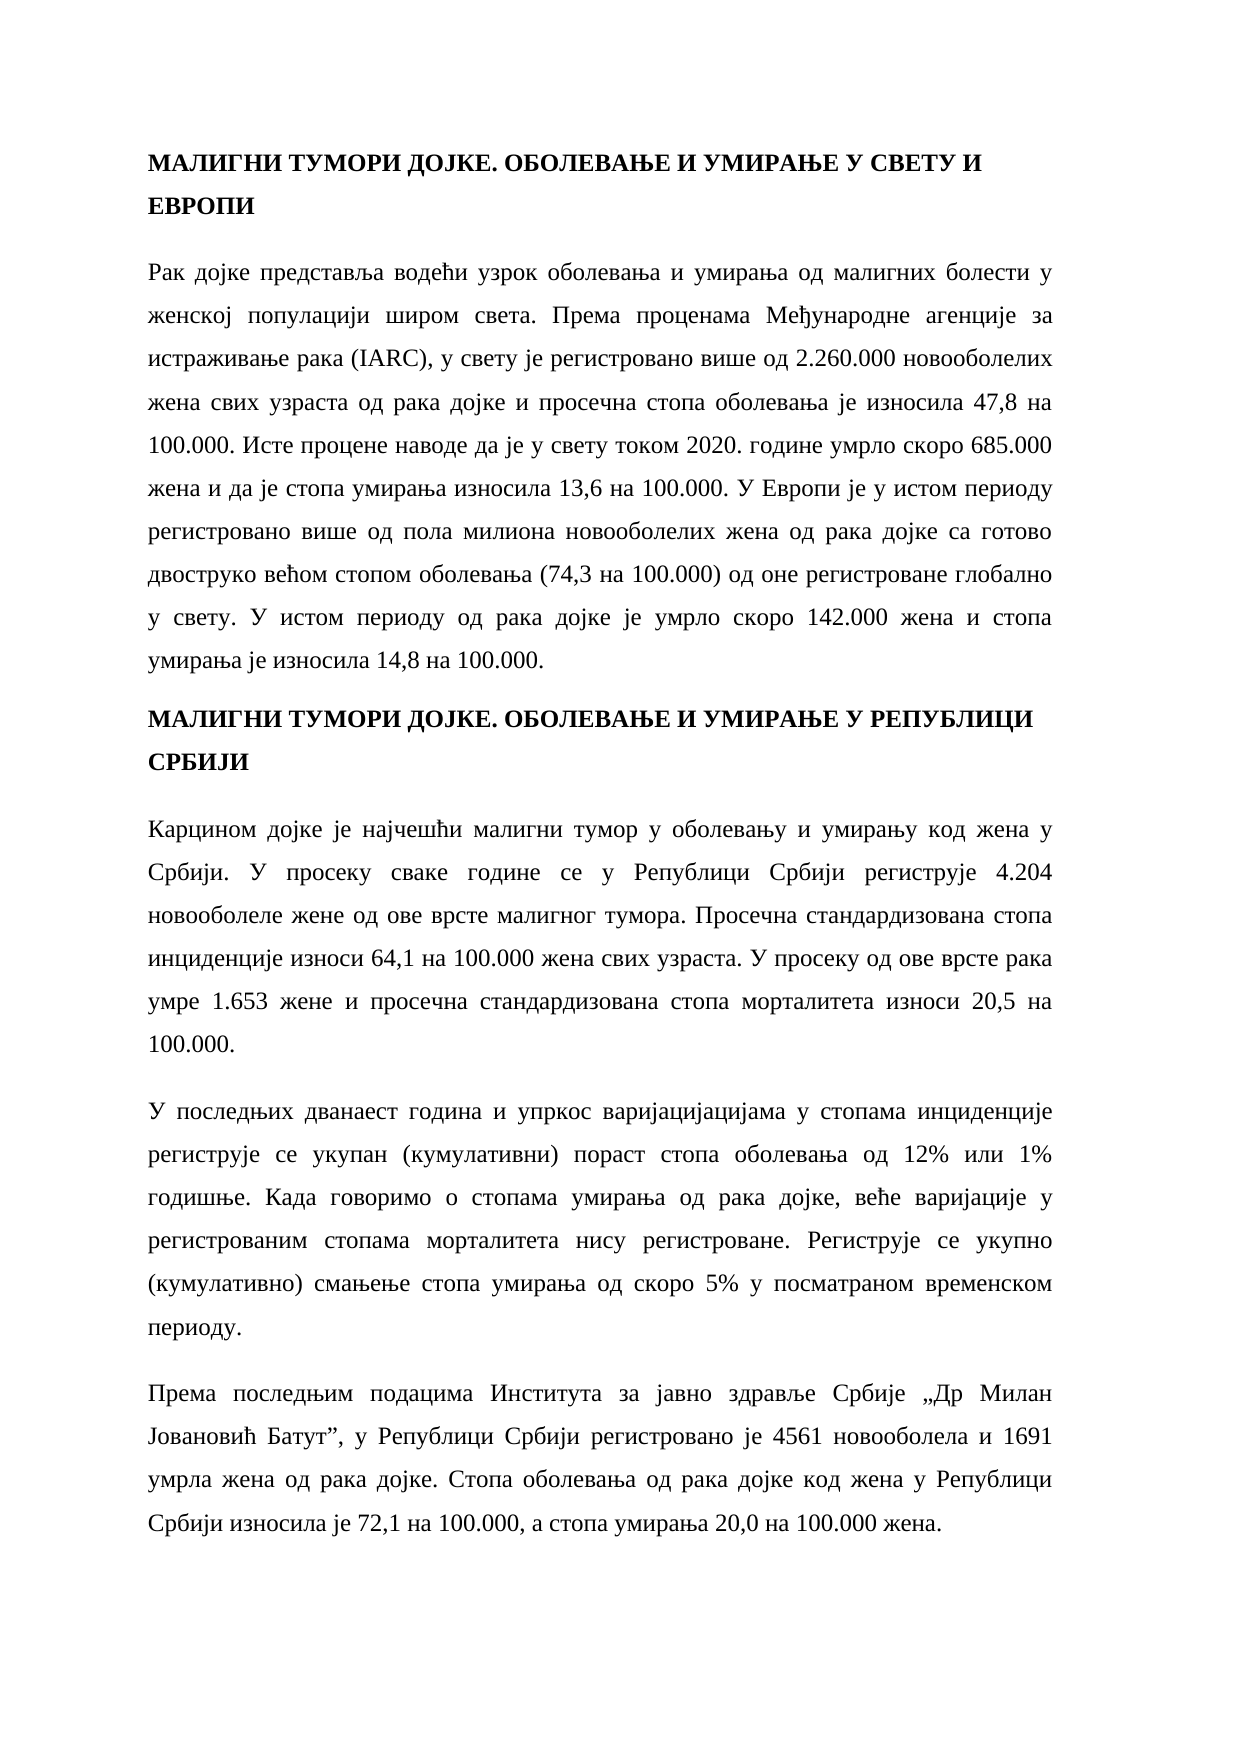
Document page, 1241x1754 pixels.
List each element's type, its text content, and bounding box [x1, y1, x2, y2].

text МАЛИГНИ ТУМОРИ ДОЈКЕ. ОБОЛЕВАЊЕ И УМИРАЊЕ У РЕПУБЛИЦИ СРБИЈИ [148, 704, 1093, 776]
text У последњих дванаест година и упркос варијацијацијама у стопама инциденције региструје се укупан (кумулативни) пораст стопа оболевања од 12% или 1% годишње. Када говоримо о стопама умирања од рака дојке, веће варијације у регистрованим стопама морталитета нису регистроване. Региструје се укупно (кумулативно) смањење стопа умирања од скоро 5% у посматраном временском периоду. [148, 1096, 1053, 1340]
text МАЛИГНИ ТУМОРИ ДОЈКЕ. ОБОЛЕВАЊЕ И УМИРАЊЕ У СВЕТУ И ЕВРОПИ [148, 148, 1093, 219]
text Према последњим подацима Института за јавно здравље Србије „Др Милан Јовановић Батут”, у Републици Србији регистровано је 4561 новооболела и 1691 умрла жена од рака дојке. Стопа оболевања од рака дојке код жена у Републици Србији износила је 72,1 на 100.000, а стопа умирања 20,0 на 100.000 жена. [148, 1378, 1053, 1536]
text Карцином дојке је најчешћи малигни тумор у оболевању и умирању код жена у Србији. У просеку сваке године се у Републици Србији региструје 4.204 новооболеле жене од ове врсте малигног тумора. Просечна стандардизована стопа инциденције износи 64,1 на 100.000 жена свих узраста. У просеку од ове врсте рака умре 1.653 жене и просечна стандардизована стопа морталитета износи 20,5 на 100.000. [148, 814, 1053, 1058]
text Рак дојке представља водећи узрок оболевања и умирања од малигних болести у женској популацији широм света. Према проценама Међународне агенције за истраживање рака (IARC), у свету је регистровано више од 2.260.000 новооболелих жена свих узраста од рака дојке и просечна стопа оболевања је износила 47,8 на 100.000. Исте процене наводе да је у свету током 2020. године умрло скоро 685.000 жена и да је стопа умирања износила 13,6 на 100.000. У Европи је у истом периоду регистровано више од пола милиона новооболелих жена од рака дојке са готово двоструко већом стопом оболевања (74,3 на 100.000) од оне регистроване глобално у свету. У истом периоду од рака дојке је умрло скоро 142.000 жена и стопа умирања је износила 14,8 на 100.000. [148, 257, 1053, 674]
